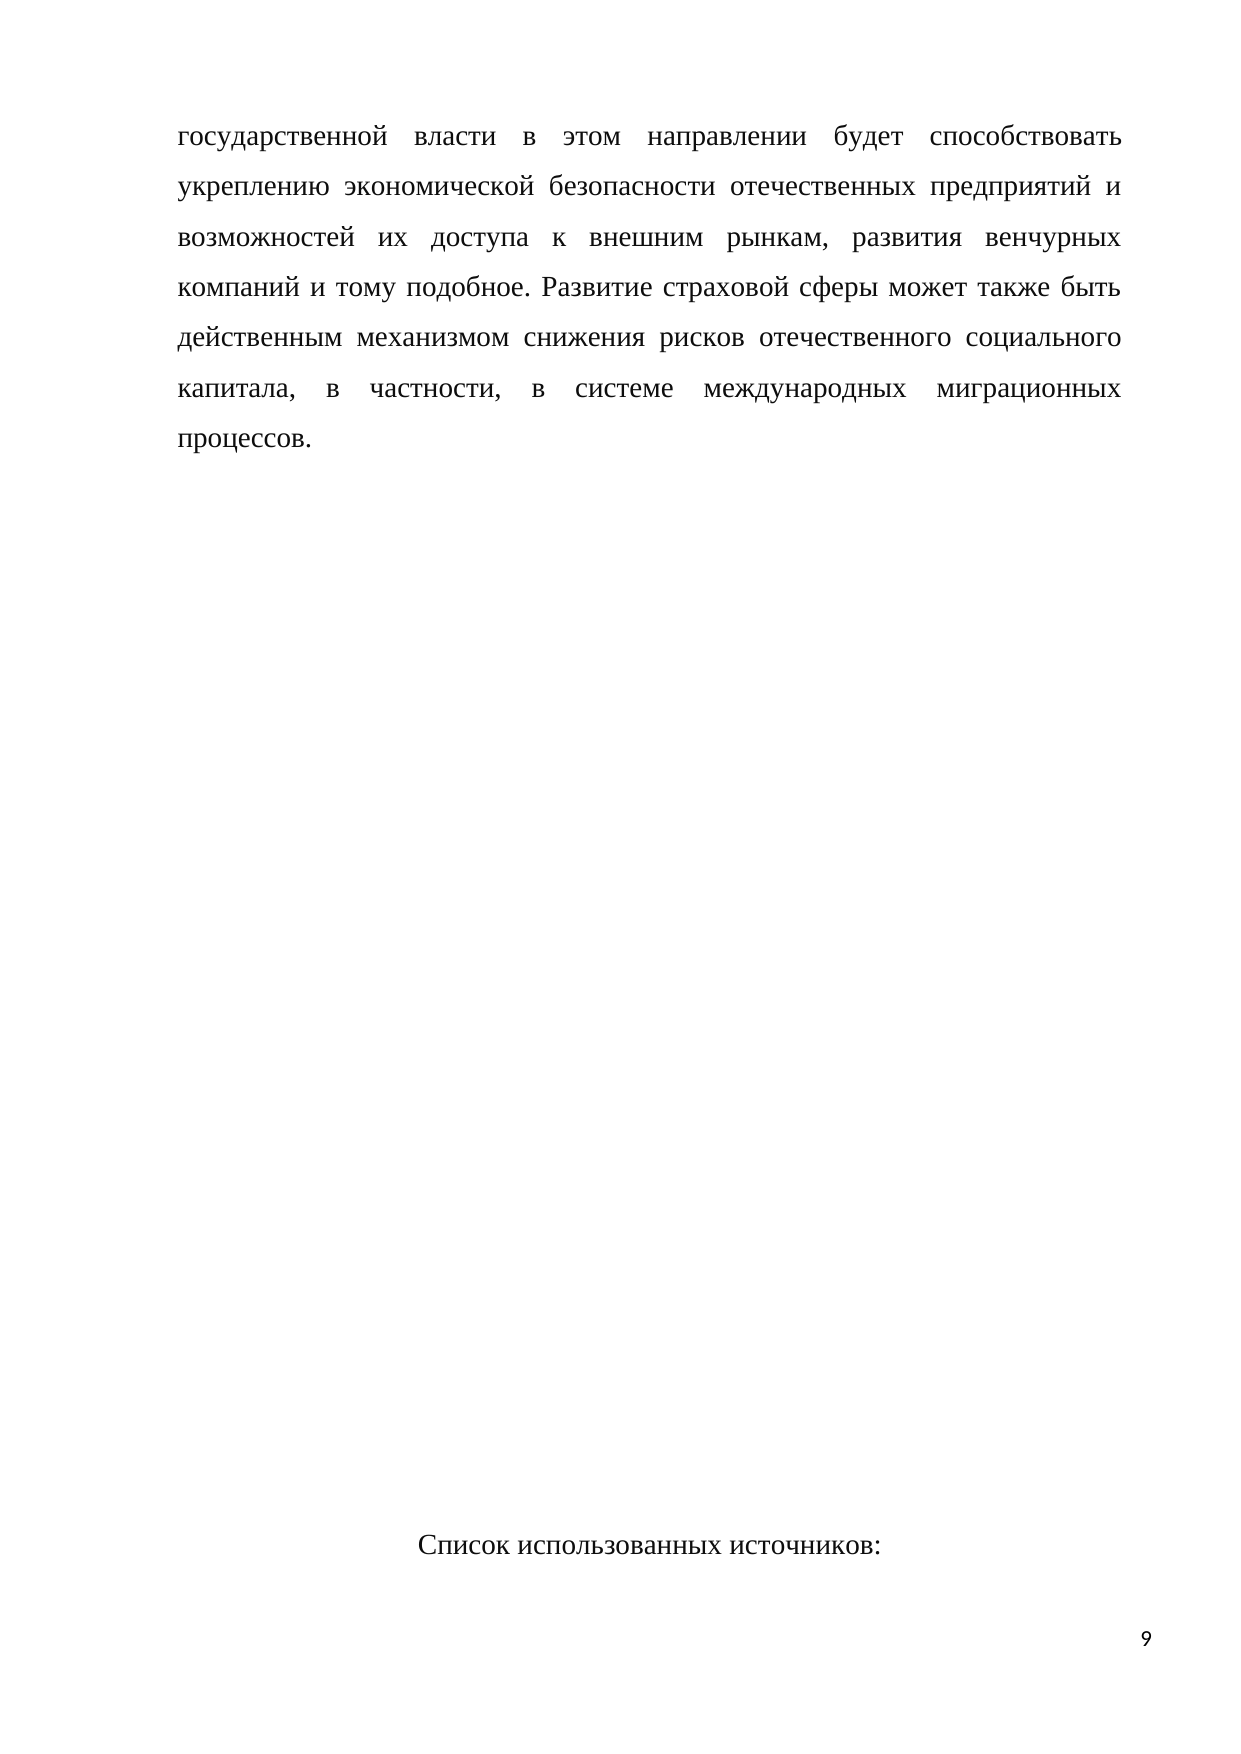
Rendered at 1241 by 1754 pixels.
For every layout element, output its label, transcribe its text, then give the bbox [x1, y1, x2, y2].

text Список использованных источников: [177, 1527, 1122, 1560]
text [177, 118, 1122, 453]
